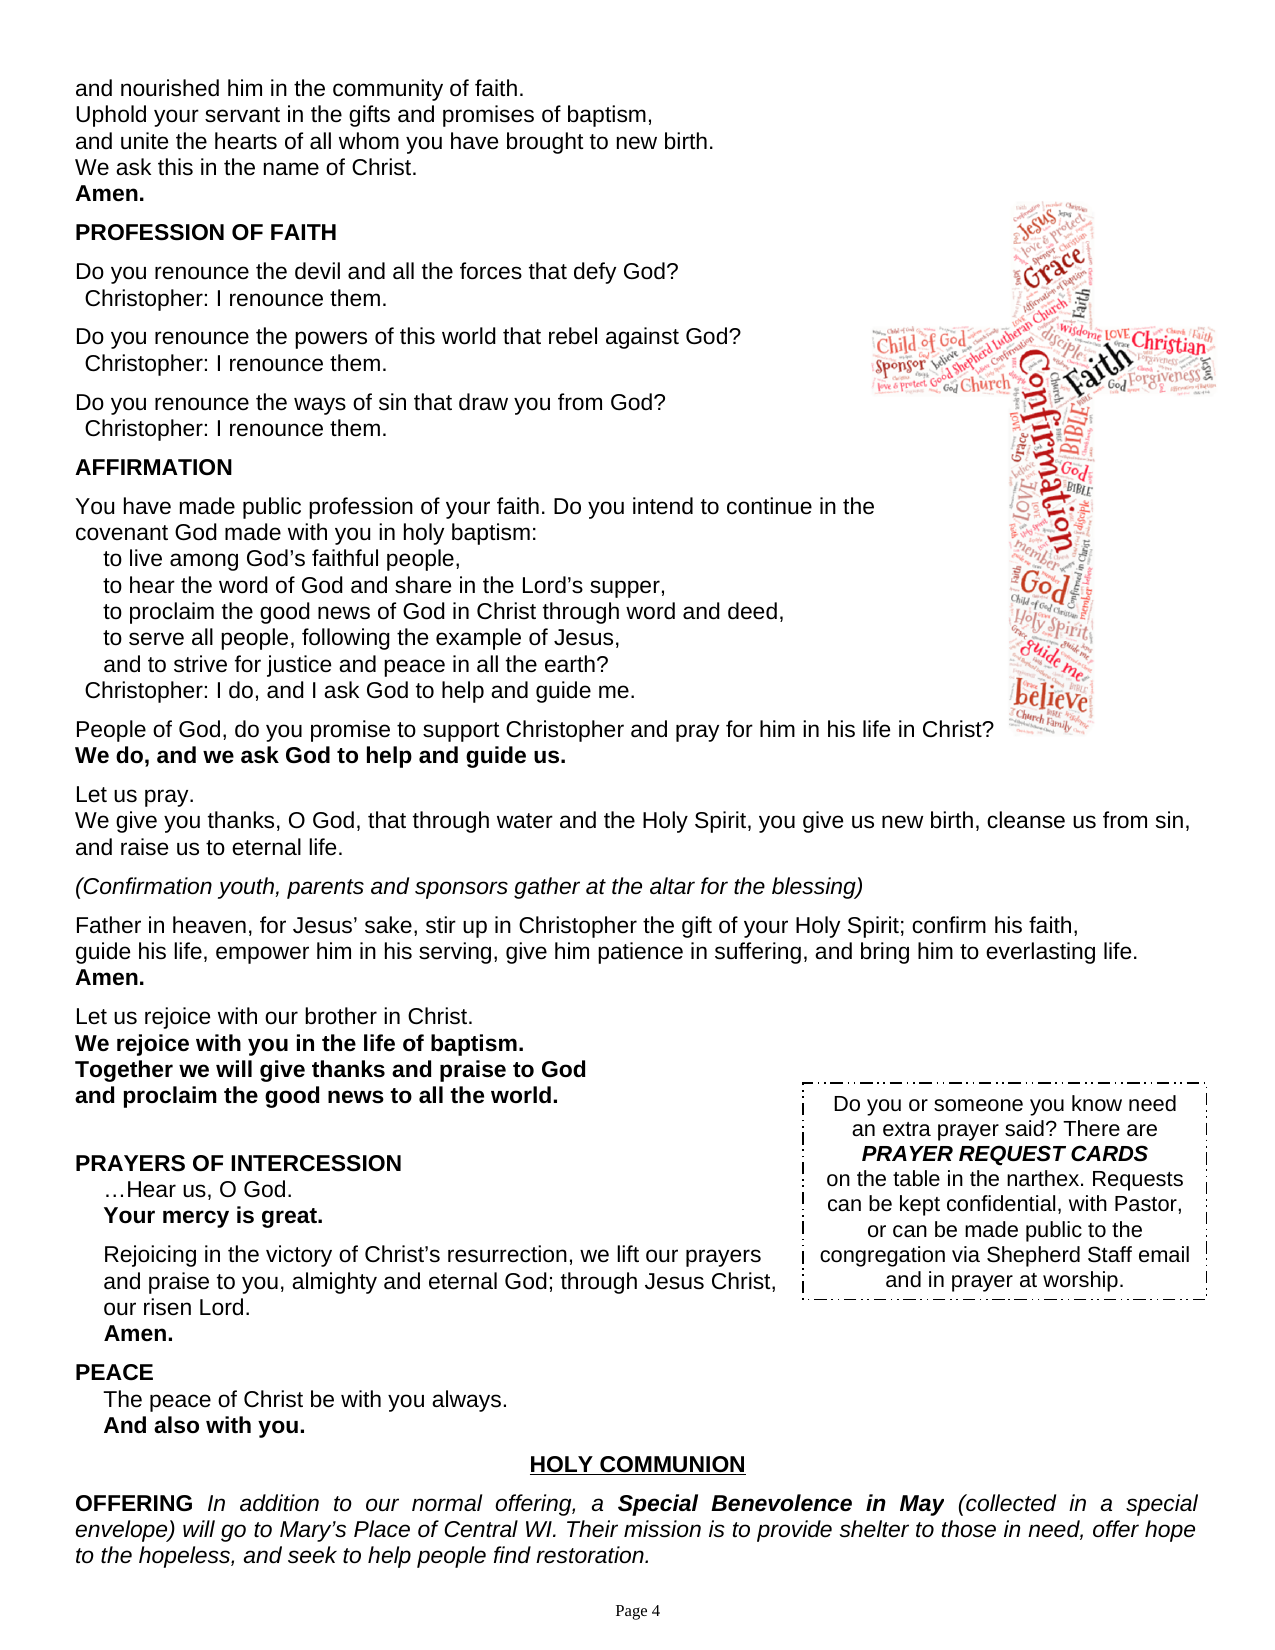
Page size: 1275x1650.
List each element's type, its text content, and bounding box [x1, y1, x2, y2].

text AFFIRMATION [75, 454, 1200, 480]
text We rejoice with you in the life of baptism. [75, 1029, 1200, 1056]
text We do, and we ask God to help and guide us. [75, 742, 1200, 769]
text PEACE [75, 1359, 1200, 1386]
text to live among God’s faithful people, [103, 545, 1200, 572]
text PROFESSION OF FAITH [75, 219, 1200, 246]
text PRAYERS OF INTERCESSION [75, 1150, 803, 1176]
text Together we will give thanks and praise to God [75, 1056, 1200, 1082]
text Christopher: I renounce them. [84, 415, 1200, 441]
text and nourished him in the community of faith. [75, 75, 1200, 101]
text Do you renounce the devil and all the forces that defy God? [75, 258, 1200, 284]
text Let us pray. [75, 781, 1200, 807]
text We ask this in the name of Christ. [75, 154, 1200, 180]
text Your mercy is great. [103, 1202, 803, 1229]
text to serve all people, following the example of Jesus, [103, 624, 1200, 651]
text Do you renounce the powers of this world that rebel against God? [75, 323, 1200, 350]
text Uphold your servant in the gifts and promises of baptism, [75, 101, 1200, 128]
text Amen. [75, 180, 1200, 207]
text Do you renounce the ways of sin that draw you from God? [75, 388, 1200, 415]
text Rejoicing in the victory of Christ’s resurrection, we lift our prayers and praise to you, almighty and eternal God; through Jesus Christ, our risen Lord. [251, 1241, 1200, 1320]
text and unite the hearts of all whom you have brought to new birth. [75, 128, 1200, 154]
text The peace of Christ be with you always. And also with you. [103, 1386, 1200, 1438]
text OFFERING In addition to our normal offering, a Special Benevolence in May (collected in a special envelope) will go to Mary’s Place of Central WI. Their mission is to provide shelter to those in need, offer hope to the hopeless, and seek to help people find restoration. [75, 1490, 1200, 1569]
text and to strive for justice and peace in all the earth? [103, 651, 1200, 677]
text You have made public profession of your faith. Do you intend to continue in the [75, 493, 1200, 519]
text Amen. [75, 964, 1200, 991]
text covenant God made with you in holy baptism: [75, 519, 1200, 545]
text Christopher: I do, and I ask God to help and guide me. [84, 677, 1200, 703]
text Father in heaven, for Jesus’ sake, stir up in Christopher the gift of your Holy Spirit; confirm his faith, guide his life, empower him in his serving, give him patience in suffering, and bring him to everlasting life. [75, 912, 1200, 964]
text (Confirmation youth, parents and sponsors gather at the altar for the blessing) [75, 873, 1200, 899]
text to hear the word of God and share in the Lord’s supper, [103, 572, 1200, 598]
text and proclaim the good news to all the world. [75, 1082, 803, 1108]
text Let us rejoice with our brother in Christ. [75, 1003, 1200, 1029]
text HOLY COMMUNION [75, 1451, 1200, 1477]
text Christopher: I renounce them. [84, 350, 1200, 376]
text People of God, do you promise to support Christopher and pray for him in his life in Christ? [75, 716, 1200, 742]
text Christopher: I renounce them. [84, 284, 1200, 311]
text to proclaim the good news of God in Christ through word and deed, [103, 598, 1200, 624]
text We give you thanks, O God, that through water and the Holy Spirit, you give us new birth, cleanse us from sin, and raise us to eternal life. [75, 807, 1200, 860]
text …Hear us, O God. [103, 1176, 803, 1202]
text Amen. [103, 1320, 1200, 1347]
picture [846, 192, 1234, 750]
